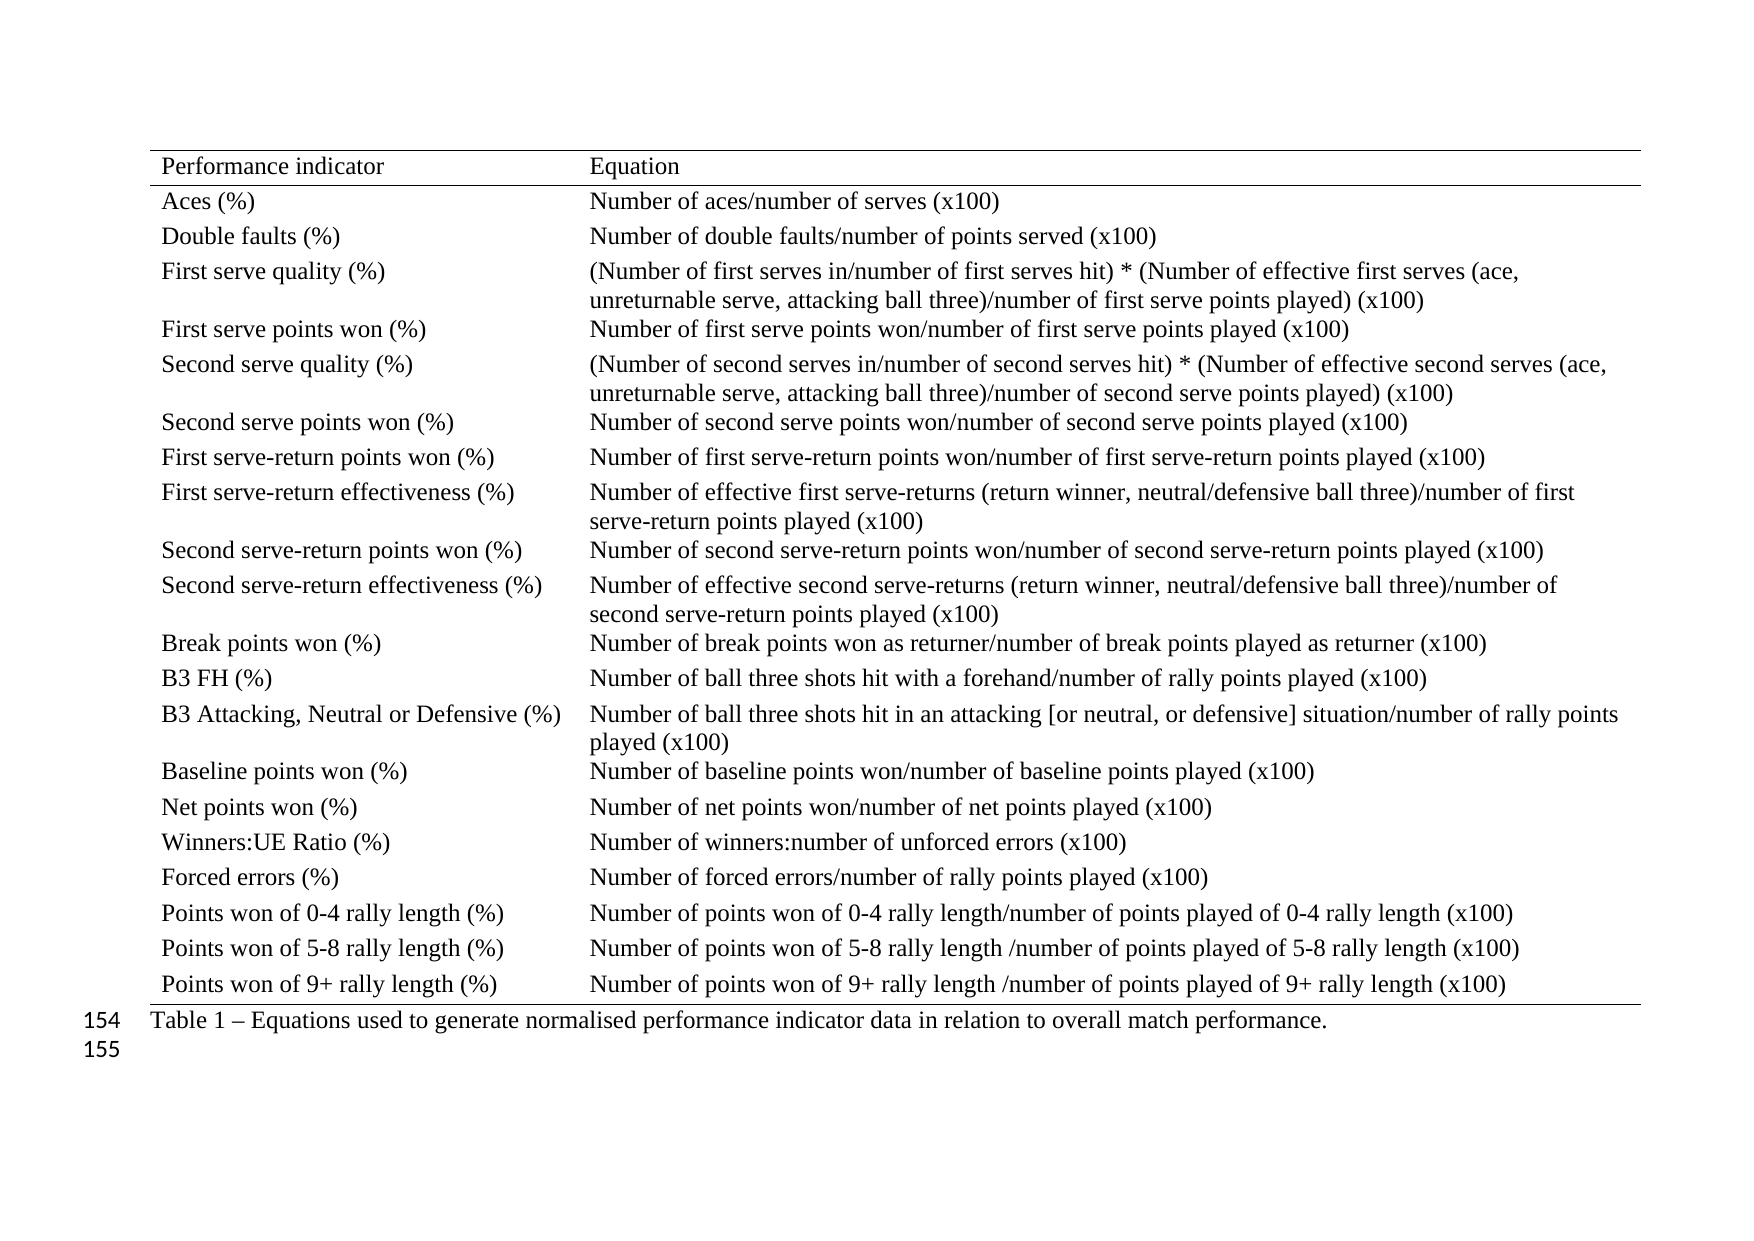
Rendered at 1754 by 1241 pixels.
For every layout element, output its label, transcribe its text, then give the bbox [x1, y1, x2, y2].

table_cell Number of ball three shots hit with a forehand/number of rally points played (x100) [578, 663, 1641, 699]
table_cell Number of break points won as returner/number of break points played as returner (x100) [578, 628, 1641, 663]
table_cell Second serve points won (%) [150, 407, 578, 442]
table_header Equation [578, 151, 1641, 185]
table_cell First serve-return points won (%) [150, 442, 578, 477]
table_cell Number of first serve points won/number of first serve points played (x100) [578, 314, 1641, 349]
table_cell Number of baseline points won/number of baseline points played (x100) [578, 756, 1641, 792]
table_cell Number of second serve points won/number of second serve points played (x100) [578, 407, 1641, 442]
table_cell Number of points won of 5-8 rally length /number of points played of 5-8 rally length (x100) [578, 933, 1641, 969]
table_cell Forced errors (%) [150, 863, 578, 898]
table_cell Second serve quality (%) [150, 349, 578, 407]
table_cell Number of second serve-return points won/number of second serve-return points played (x100) [578, 535, 1641, 570]
table_cell Second serve-return points won (%) [150, 535, 578, 570]
table_cell Number of forced errors/number of rally points played (x100) [578, 863, 1641, 898]
text Table 1 – Equations used to generate normalised performance indicator data in relation to overall match performance. [150, 1005, 1604, 1034]
table_cell Number of effective first serve-returns (return winner, neutral/defensive ball three)/number of first serve-return points played (x100) [578, 478, 1641, 535]
table_cell Number of first serve-return points won/number of first serve-return points played (x100) [578, 442, 1641, 477]
table_cell First serve quality (%) [150, 256, 578, 314]
table_header Performance indicator [150, 151, 578, 185]
table_cell Number of winners:number of unforced errors (x100) [578, 827, 1641, 862]
table_cell Double faults (%) [150, 221, 578, 256]
table_cell Net points won (%) [150, 792, 578, 827]
table_cell Baseline points won (%) [150, 756, 578, 792]
table_cell (Number of first serves in/number of first serves hit) * (Number of effective first serves (ace, unreturnable serve, attacking ball three)/number of first serve points played) (x100) [578, 256, 1641, 314]
table_cell Break points won (%) [150, 628, 578, 663]
table_cell Number of net points won/number of net points played (x100) [578, 792, 1641, 827]
table_cell B3 Attacking, Neutral or Defensive (%) [150, 699, 578, 756]
table_cell Points won of 9+ rally length (%) [150, 969, 578, 1004]
table_cell Number of points won of 0-4 rally length/number of points played of 0-4 rally length (x100) [578, 898, 1641, 933]
table_cell Winners:UE Ratio (%) [150, 827, 578, 862]
table_cell Aces (%) [150, 186, 578, 221]
table_cell Number of effective second serve-returns (return winner, neutral/defensive ball three)/number of second serve-return points played (x100) [578, 570, 1641, 628]
table_cell (Number of second serves in/number of second serves hit) * (Number of effective second serves (ace, unreturnable serve, attacking ball three)/number of second serve points played) (x100) [578, 349, 1641, 407]
table_cell Second serve-return effectiveness (%) [150, 570, 578, 628]
table_cell Number of double faults/number of points served (x100) [578, 221, 1641, 256]
table_cell Number of points won of 9+ rally length /number of points played of 9+ rally length (x100) [578, 969, 1641, 1004]
table_cell Number of ball three shots hit in an attacking [or neutral, or defensive] situation/number of rally points played (x100) [578, 699, 1641, 756]
table_cell Points won of 5-8 rally length (%) [150, 933, 578, 969]
table_cell Number of aces/number of serves (x100) [578, 186, 1641, 221]
table_cell First serve points won (%) [150, 314, 578, 349]
table_cell First serve-return effectiveness (%) [150, 478, 578, 535]
table_cell Points won of 0-4 rally length (%) [150, 898, 578, 933]
table_cell B3 FH (%) [150, 663, 578, 699]
